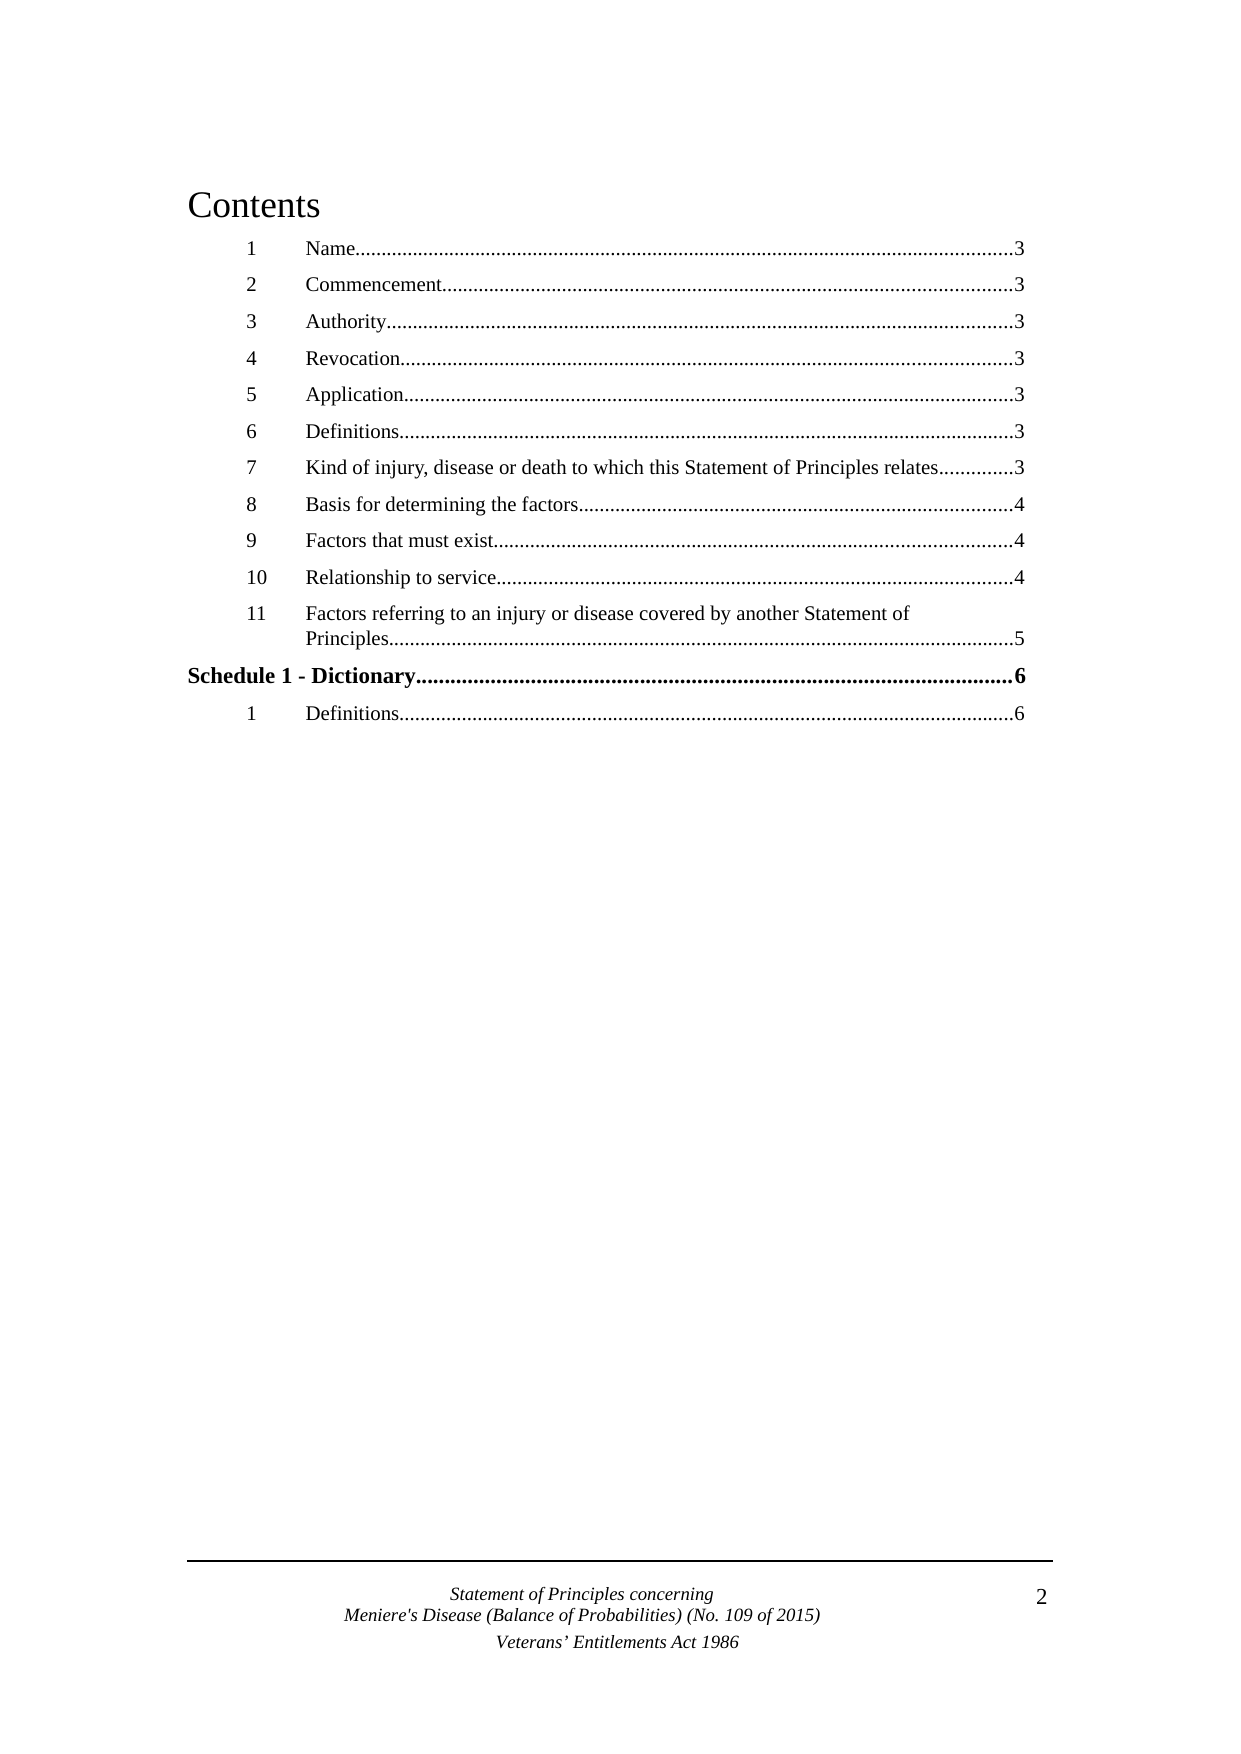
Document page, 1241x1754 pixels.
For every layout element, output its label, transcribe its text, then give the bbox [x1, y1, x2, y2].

text 4 Revocation 3 [246, 345, 994, 369]
text 9 Factors that must exist 4 [246, 528, 994, 552]
text 8 Basis for determining the factors 4 [246, 492, 994, 516]
text 5 Application 3 [246, 382, 994, 406]
text 6 Definitions 3 [246, 418, 994, 443]
text 11 Factors referring to an injury or disease covered by another Statement of Principles 5 [246, 601, 994, 649]
text 7 Kind of injury, disease or death to which this Statement of Principles relates 3 [246, 455, 994, 479]
text Schedule 1 - Dictionary 6 [187, 662, 1053, 688]
text 3 Authority 3 [246, 309, 994, 333]
text Contents [187, 192, 1053, 223]
text 1 Name 3 [246, 236, 994, 260]
text 2 Commencement 3 [246, 272, 994, 296]
text 1 Definitions 6 [246, 701, 994, 725]
text 10 Relationship to service 4 [246, 565, 994, 589]
